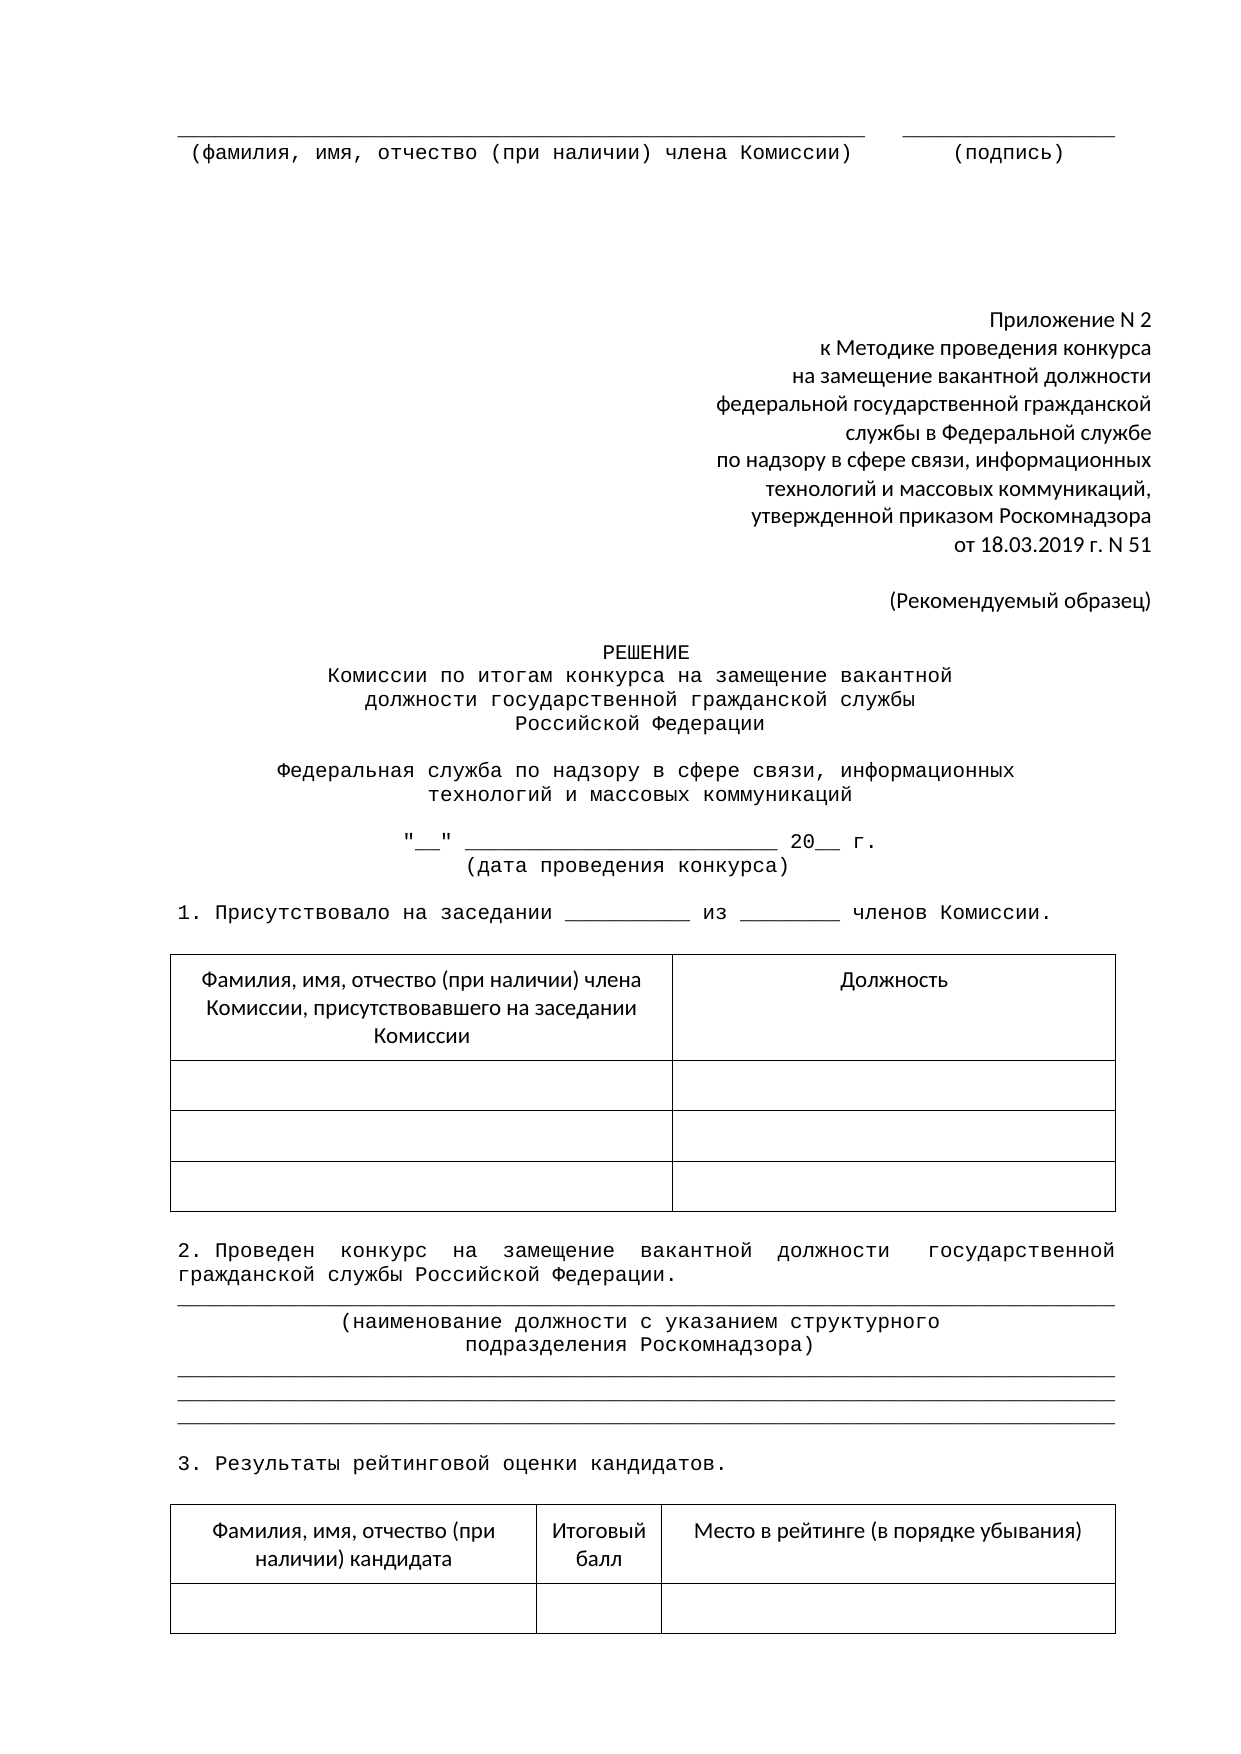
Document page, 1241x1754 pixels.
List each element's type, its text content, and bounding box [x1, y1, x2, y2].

text (наименование должности с указанием структурного [177, 1311, 1152, 1334]
table_cell [537, 1584, 661, 1633]
table_header Должность [673, 955, 1115, 1060]
text _______________________________________________________ _________________ [177, 118, 1152, 142]
text технологий и массовых коммуникаций, [177, 474, 1152, 502]
table_header Итоговый балл [537, 1505, 661, 1583]
text (фамилия, имя, отчество (при наличии) члена Комиссии) (подпись) [177, 142, 1152, 165]
text федеральной государственной гражданской [177, 389, 1152, 418]
table_cell [673, 1162, 1115, 1211]
text службы в Федеральной службе [177, 418, 1152, 446]
text 2. Проведен конкурс на замещение вакантной должности государственной [177, 1240, 1152, 1263]
text 3. Результаты рейтинговой оценки кандидатов. [177, 1453, 1152, 1476]
text должности государственной гражданской службы [177, 689, 1152, 713]
table_cell [171, 1061, 672, 1110]
text Приложение N 2 [177, 306, 1152, 333]
text ___________________________________________________________________________ [177, 1358, 1152, 1382]
text подразделения Роскомнадзора) [177, 1334, 1152, 1358]
table_cell [171, 1162, 672, 1211]
text Российской Федерации [177, 713, 1152, 736]
text от 18.03.2019 г. N 51 [177, 530, 1152, 558]
text ___________________________________________________________________________ [177, 1287, 1152, 1311]
table_cell [662, 1584, 1115, 1633]
text ___________________________________________________________________________ [177, 1382, 1152, 1405]
text гражданской службы Российской Федерации. [177, 1263, 1152, 1287]
table_cell [673, 1061, 1115, 1110]
table_header Фамилия, имя, отчество (при наличии) члена Комиссии, присутствовавшего на заседании Комиссии [171, 955, 672, 1060]
text к Методике проведения конкурса [177, 333, 1152, 362]
text технологий и массовых коммуникаций [177, 784, 1152, 807]
text Комиссии по итогам конкурса на замещение вакантной [177, 665, 1152, 689]
text по надзору в сфере связи, информационных [177, 446, 1152, 474]
text 1. Присутствовало на заседании __________ из ________ членов Комиссии. [177, 902, 1152, 926]
text (Рекомендуемый образец) [177, 586, 1152, 614]
table_header Фамилия, имя, отчество (при наличии) кандидата [171, 1505, 536, 1583]
text ___________________________________________________________________________ [177, 1405, 1152, 1429]
table_cell [673, 1111, 1115, 1161]
text Федеральная служба по надзору в сфере связи, информационных [177, 760, 1152, 784]
text на замещение вакантной должности [177, 362, 1152, 389]
table_cell [171, 1584, 536, 1633]
text (дата проведения конкурса) [177, 854, 1152, 878]
table_header Место в рейтинге (в порядке убывания) [662, 1505, 1115, 1583]
table_cell [171, 1111, 672, 1161]
text утвержденной приказом Роскомнадзора [177, 502, 1152, 530]
text РЕШЕНИЕ [177, 642, 1152, 665]
text "__" _________________________ 20__ г. [177, 831, 1152, 854]
